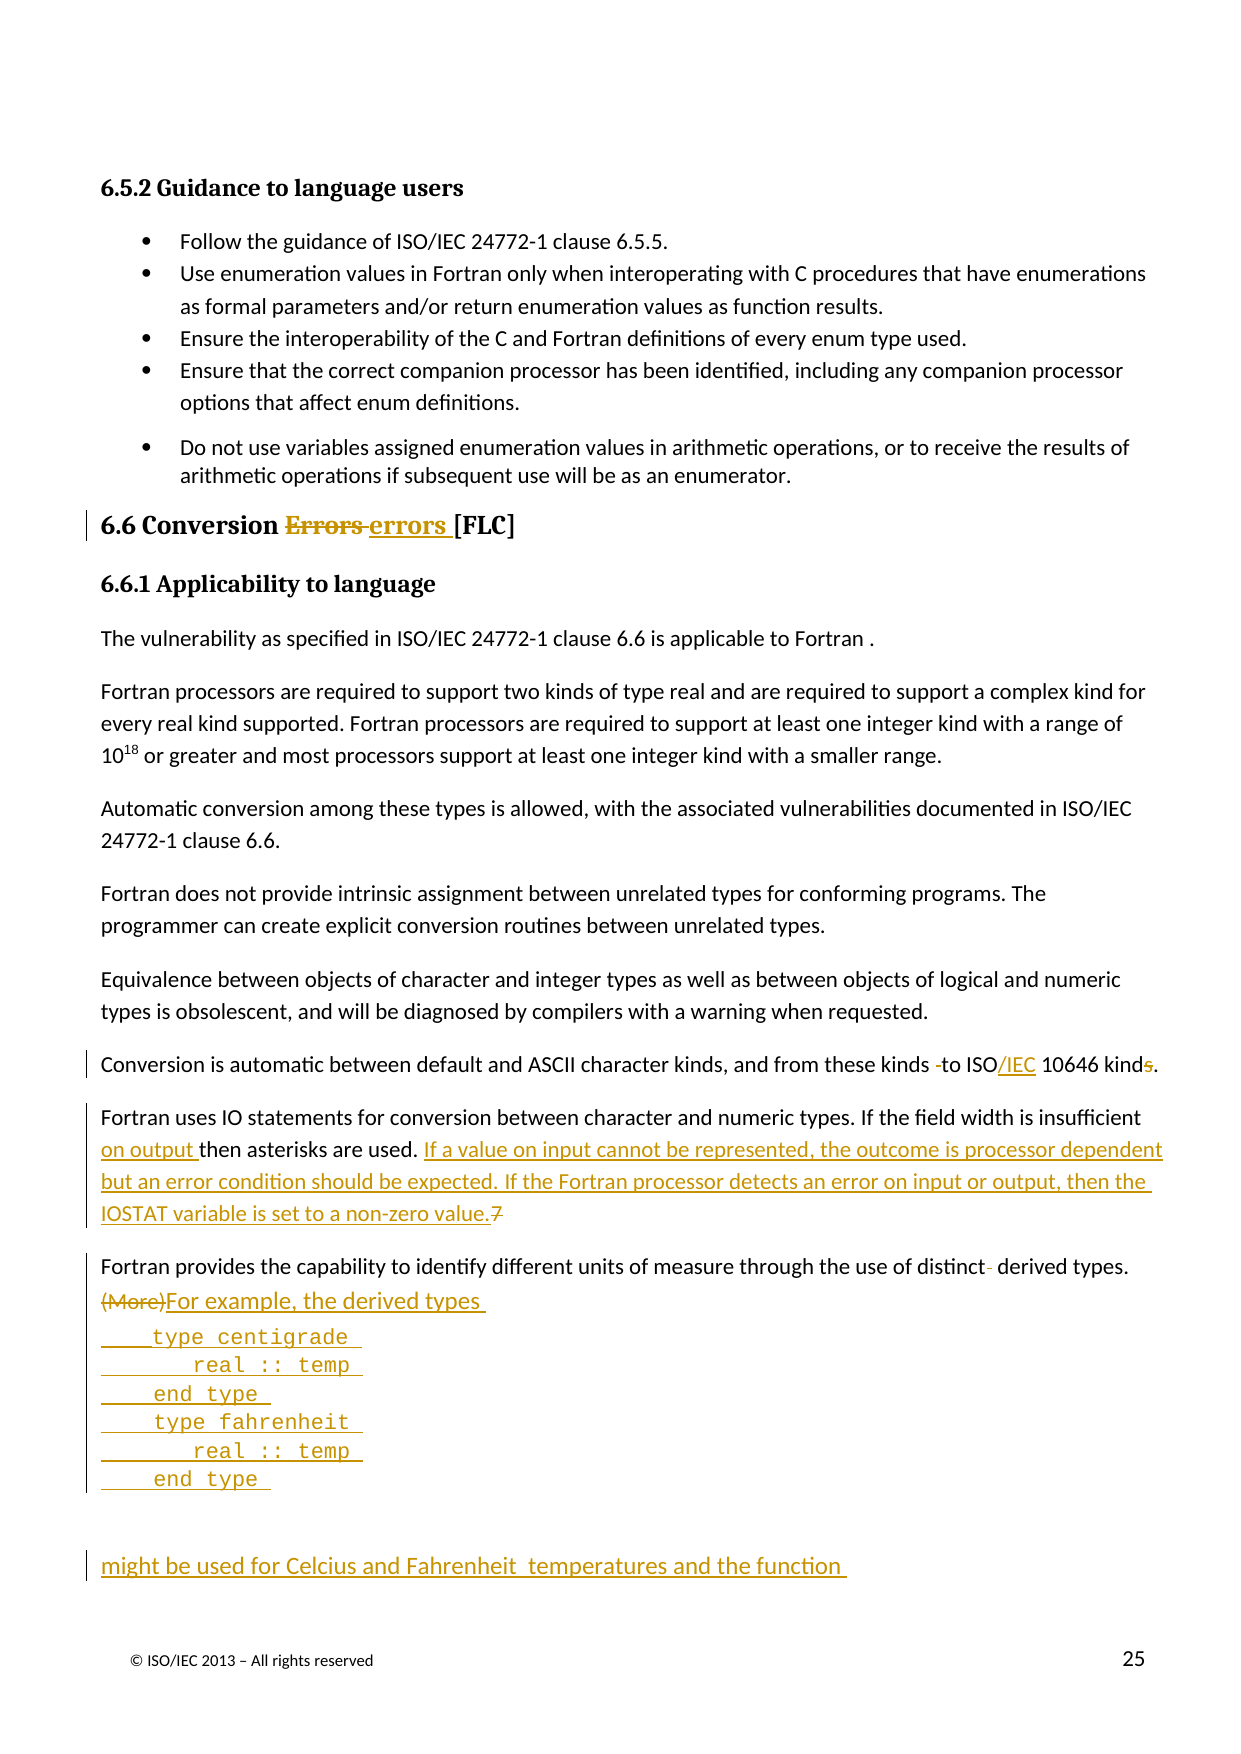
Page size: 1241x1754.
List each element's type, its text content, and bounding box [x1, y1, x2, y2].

text Equivalence between objects of character and integer types as well as between objects of logical and numeric types is obsolescent, and will be diagnosed by compilers with a warning when requested. [101, 965, 1164, 1025]
text Conversion is automatic between default and ASCII character kinds, and from these kinds to ISO 10646 kind. [101, 1050, 1164, 1078]
list Follow the guidance of ISO/IEC 24772-1 clause 6.5.5. [142, 227, 1164, 255]
list Use enumeration values in Fortran only when interoperating with C procedures that have enumerations as formal parameters and/or return enumeration values as function results. [142, 259, 1164, 320]
list Ensure the interoperability of the C and Fortran definitions of every enum type used. [142, 324, 1164, 352]
text Automatic conversion among these types is allowed, with the associated vulnerabilities documented in ISO/IEC 24772-1 clause 6.6. [101, 794, 1164, 854]
list Ensure that the correct companion processor has been identified, including any companion processor options that affect enum definitions. [142, 356, 1164, 416]
text Fortran uses IO statements for conversion between character and numeric types. If the field width is insufficient then asterisks are used. [101, 1103, 1164, 1227]
subtitle 6.6 Conversion [FLC] [101, 510, 1164, 541]
text Fortran does not provide intrinsic assignment between unrelated types for conforming programs. The programmer can create explicit conversion routines between unrelated types. [101, 879, 1164, 940]
text 6.5.2 Guidance to language users [101, 173, 1164, 202]
text 6.6.1 Applicability to language [101, 570, 1164, 599]
text Fortran provides the capability to identify different units of measure through the use of distinct derived types. [101, 1252, 1164, 1525]
list Do not use variables assigned enumeration values in arithmetic operations, or to receive the results of arithmetic operations if subsequent use will be as an enumerator. [142, 433, 1164, 489]
text Fortran processors are required to support two kinds of type real and are required to support a complex kind for every real kind supported. Fortran processors are required to support at least one integer kind with a range of 1018 or greater and most processors support at least one integer kind with a smaller range. [101, 677, 1164, 769]
text The vulnerability as specified in ISO/IEC 24772-1 clause 6.6 is applicable to Fortran . [101, 624, 1164, 652]
